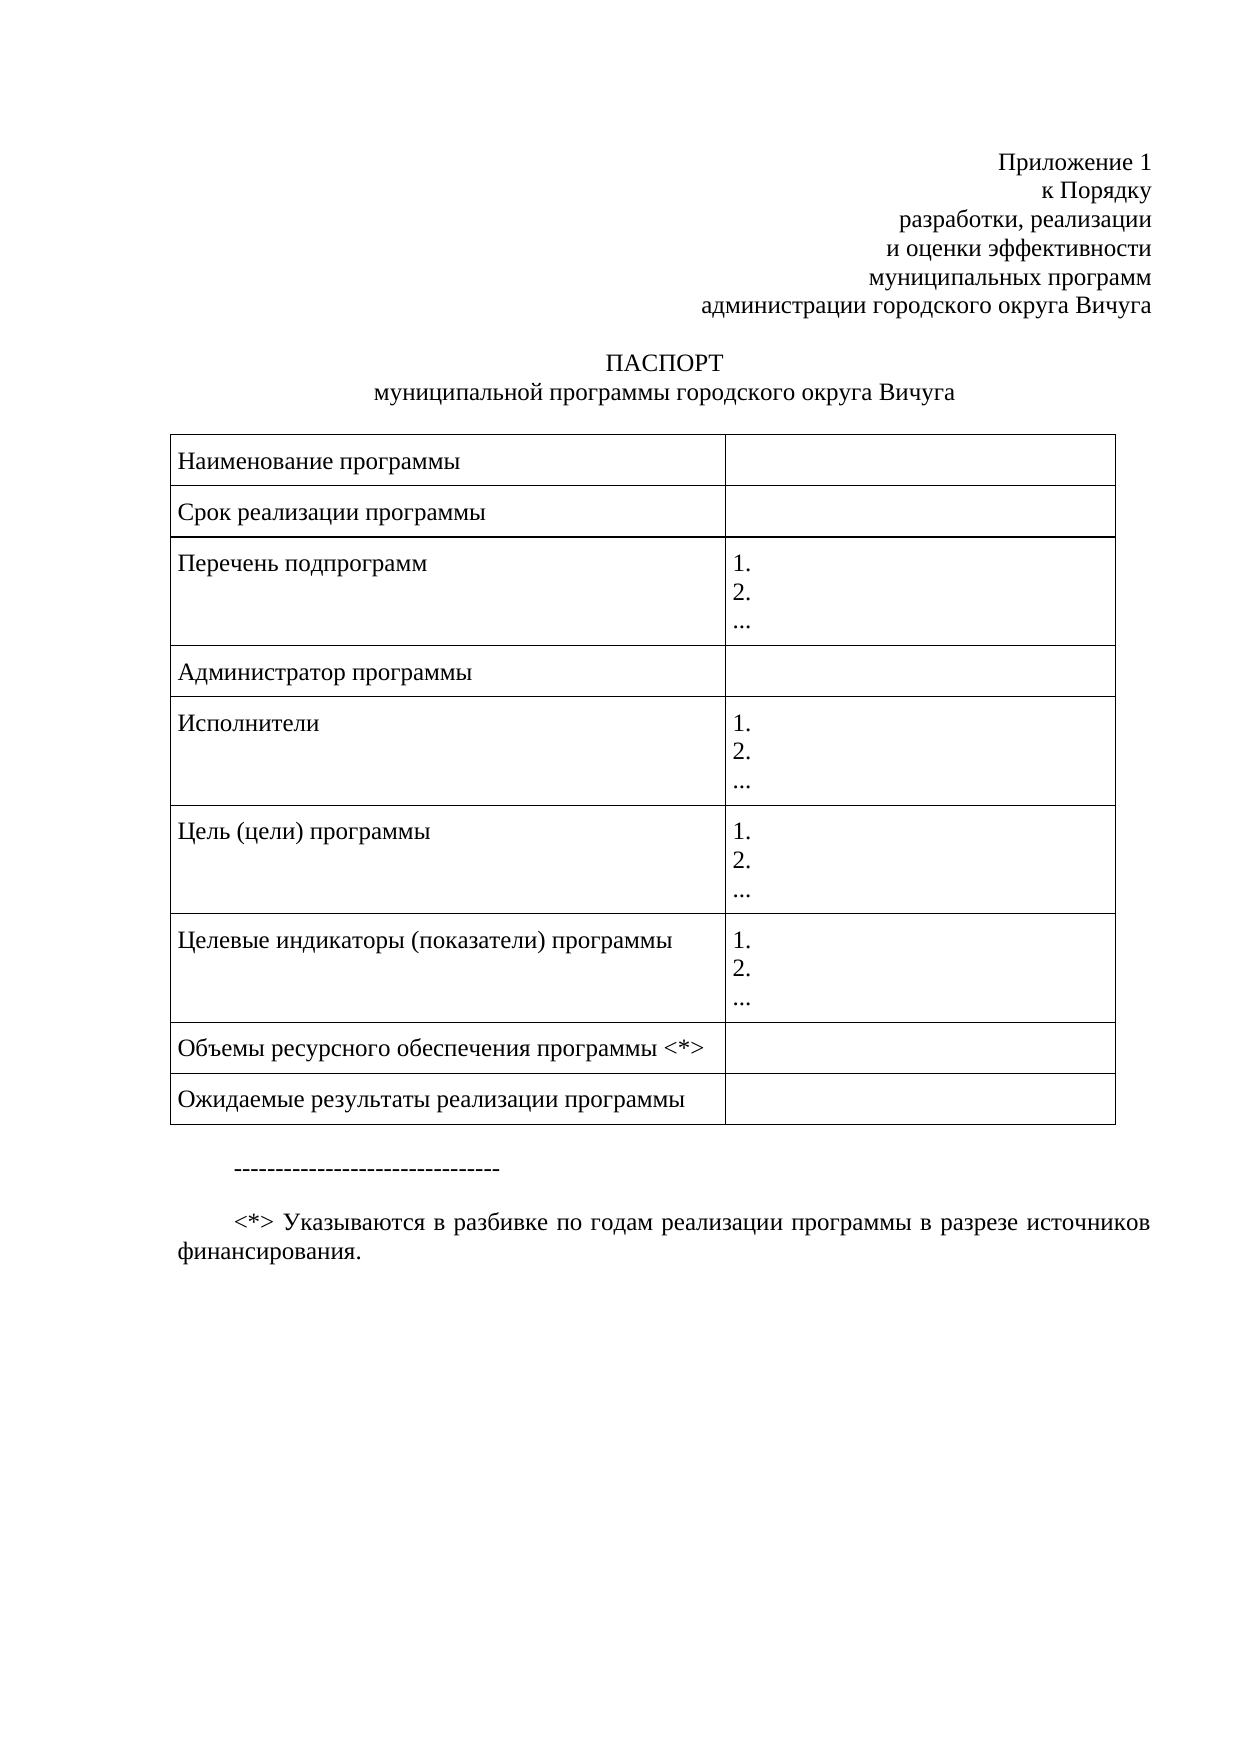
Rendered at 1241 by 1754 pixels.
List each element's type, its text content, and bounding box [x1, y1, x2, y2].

table_cell 1. 2. ... [726, 697, 1115, 804]
table_cell [726, 1023, 1115, 1073]
text <*> Указываются в разбивке по годам реализации программы в разрезе источников финансирования. [177, 1207, 1152, 1265]
table_cell Целевые индикаторы (показатели) программы [171, 914, 725, 1022]
table_cell Перечень подпрограмм [171, 538, 725, 645]
text Приложение 1 [177, 147, 1152, 176]
table_cell 1. 2. ... [726, 538, 1115, 645]
table_header [726, 435, 1115, 485]
table_cell Администратор программы [171, 646, 725, 696]
table_cell Ожидаемые результаты реализации программы [171, 1074, 725, 1124]
text администрации городского округа Вичуга [177, 291, 1152, 319]
table_cell 1. 2. ... [726, 806, 1115, 913]
table_cell [726, 486, 1115, 536]
table_cell Объемы ресурсного обеспечения программы <*> [171, 1023, 725, 1073]
text к Порядку [177, 176, 1152, 204]
text разработки, реализации [177, 204, 1152, 233]
table_cell [726, 1074, 1115, 1124]
text муниципальных программ [177, 262, 1152, 291]
table_cell Цель (цели) программы [171, 806, 725, 913]
table_header Наименование программы [171, 435, 725, 485]
table_cell Исполнители [171, 697, 725, 804]
table_cell 1. 2. ... [726, 914, 1115, 1022]
table_cell [726, 646, 1115, 696]
text ПАСПОРТ [177, 348, 1152, 377]
table_cell Срок реализации программы [171, 486, 725, 536]
text муниципальной программы городского округа Вичуга [177, 377, 1152, 406]
text -------------------------------- [177, 1153, 1152, 1182]
text и оценки эффективности [177, 233, 1152, 262]
